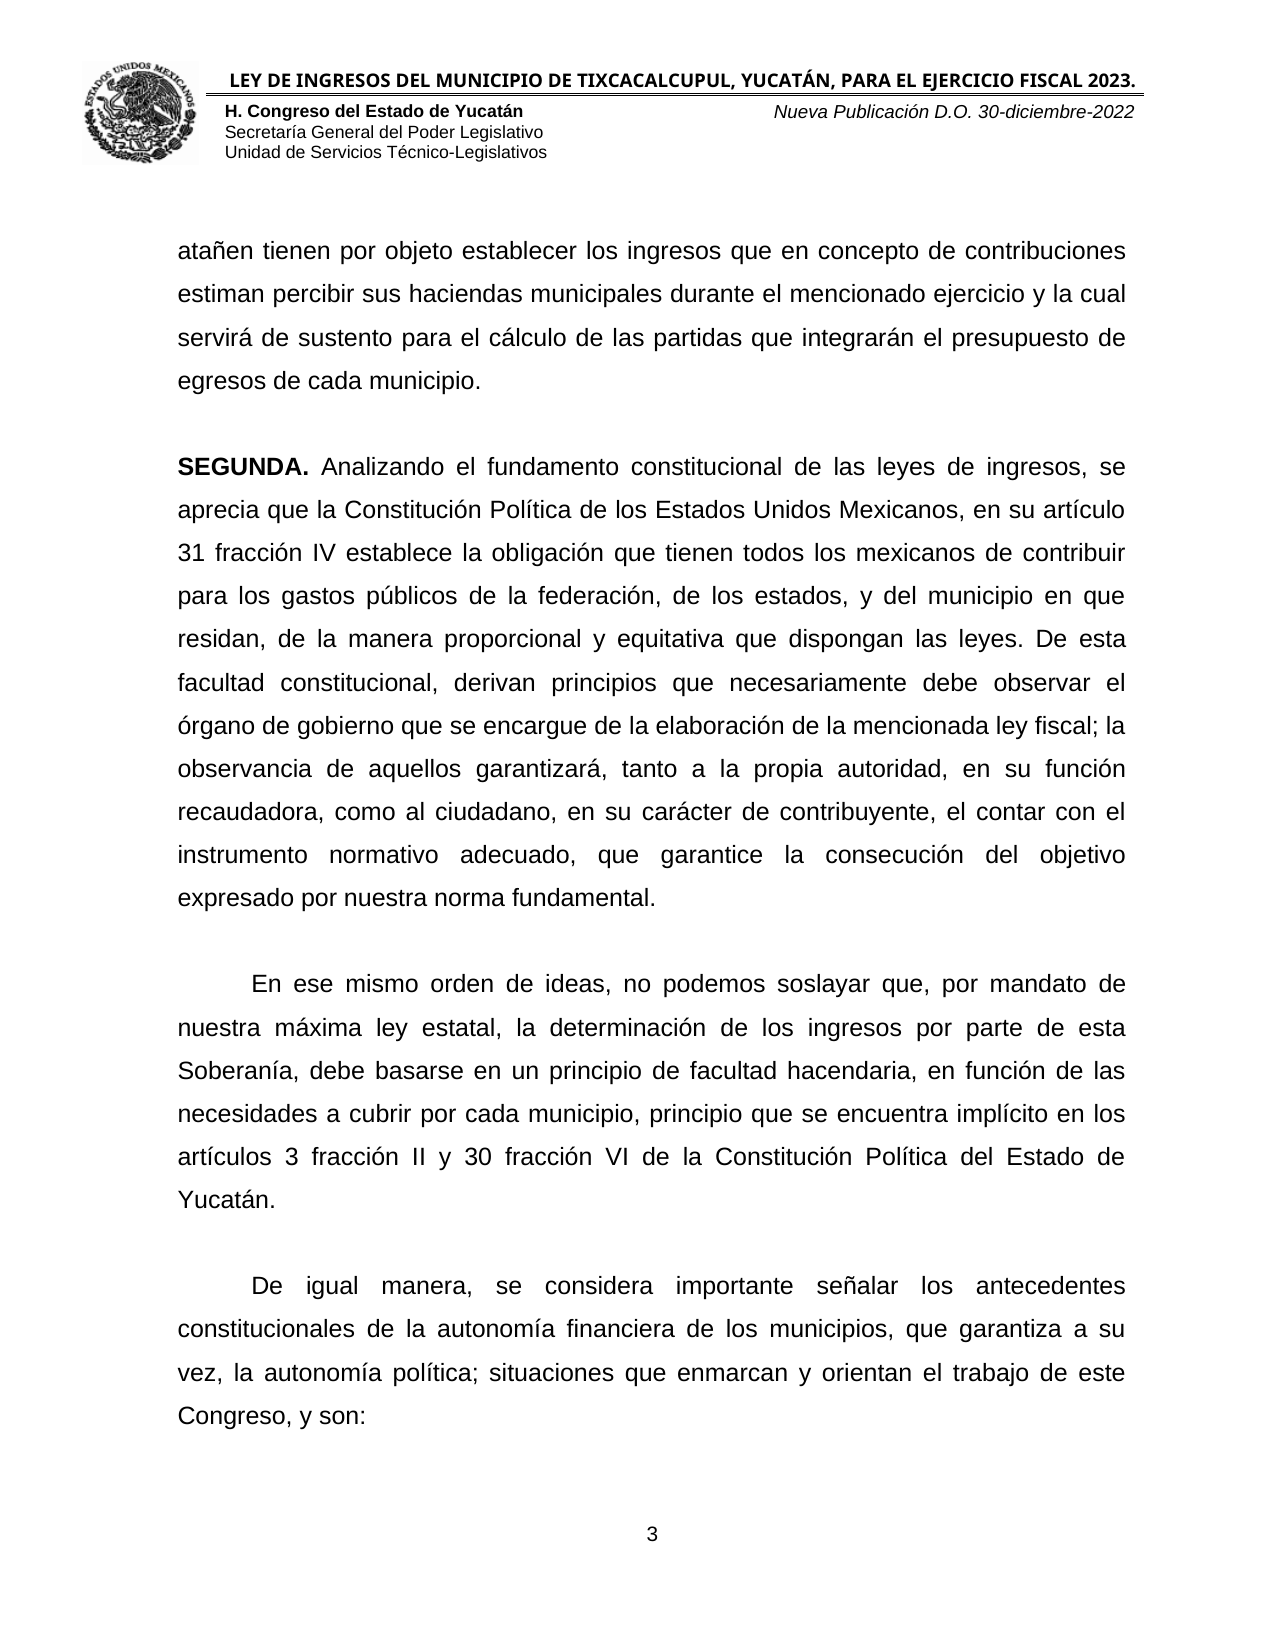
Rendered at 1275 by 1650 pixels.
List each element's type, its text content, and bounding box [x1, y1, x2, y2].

text En ese mismo orden de ideas, no podemos soslayar que, por mandato de nuestra máxima ley estatal, la determinación de los ingresos por parte de esta Soberanía, debe basarse en un principio de facultad hacendaria, en función de las necesidades a cubrir por cada municipio, principio que se encuentra implícito en los artículos 3 fracción II y 30 fracción VI de la Constitución Política del Estado de Yucatán. [177, 969, 1127, 1214]
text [177, 236, 1127, 394]
text De igual manera, se considera importante señalar los antecedentes constitucionales de la autonomía financiera de los municipios, que garantiza a su vez, la autonomía política; situaciones que enmarcan y orientan el trabajo de este Congreso, y son: [177, 1271, 1127, 1429]
text SEGUNDA. Analizando el fundamento constitucional de las leyes de ingresos, se aprecia que de los Estados Unidos Mexicanos, en su artículo 31 fracción IV establece la obligación que tienen todos los mexicanos de contribuir para los gastos públicos de la federación, de los estados, y del municipio en que residan, de la manera proporcional y equitativa que dispongan las leyes. De esta facultad constitucional, derivan principios que necesariamente debe observar el órgano de gobierno que se encargue de la elaboración de la mencionada ley fiscal; la observancia de aquellos garantizará, tanto a la propia autoridad, en su función recaudadora, como al ciudadano, en su carácter de contribuyente, el contar con el instrumento normativo adecuado, que garantice la consecución del objetivo expresado por nuestra norma fundamental. [177, 452, 1127, 912]
